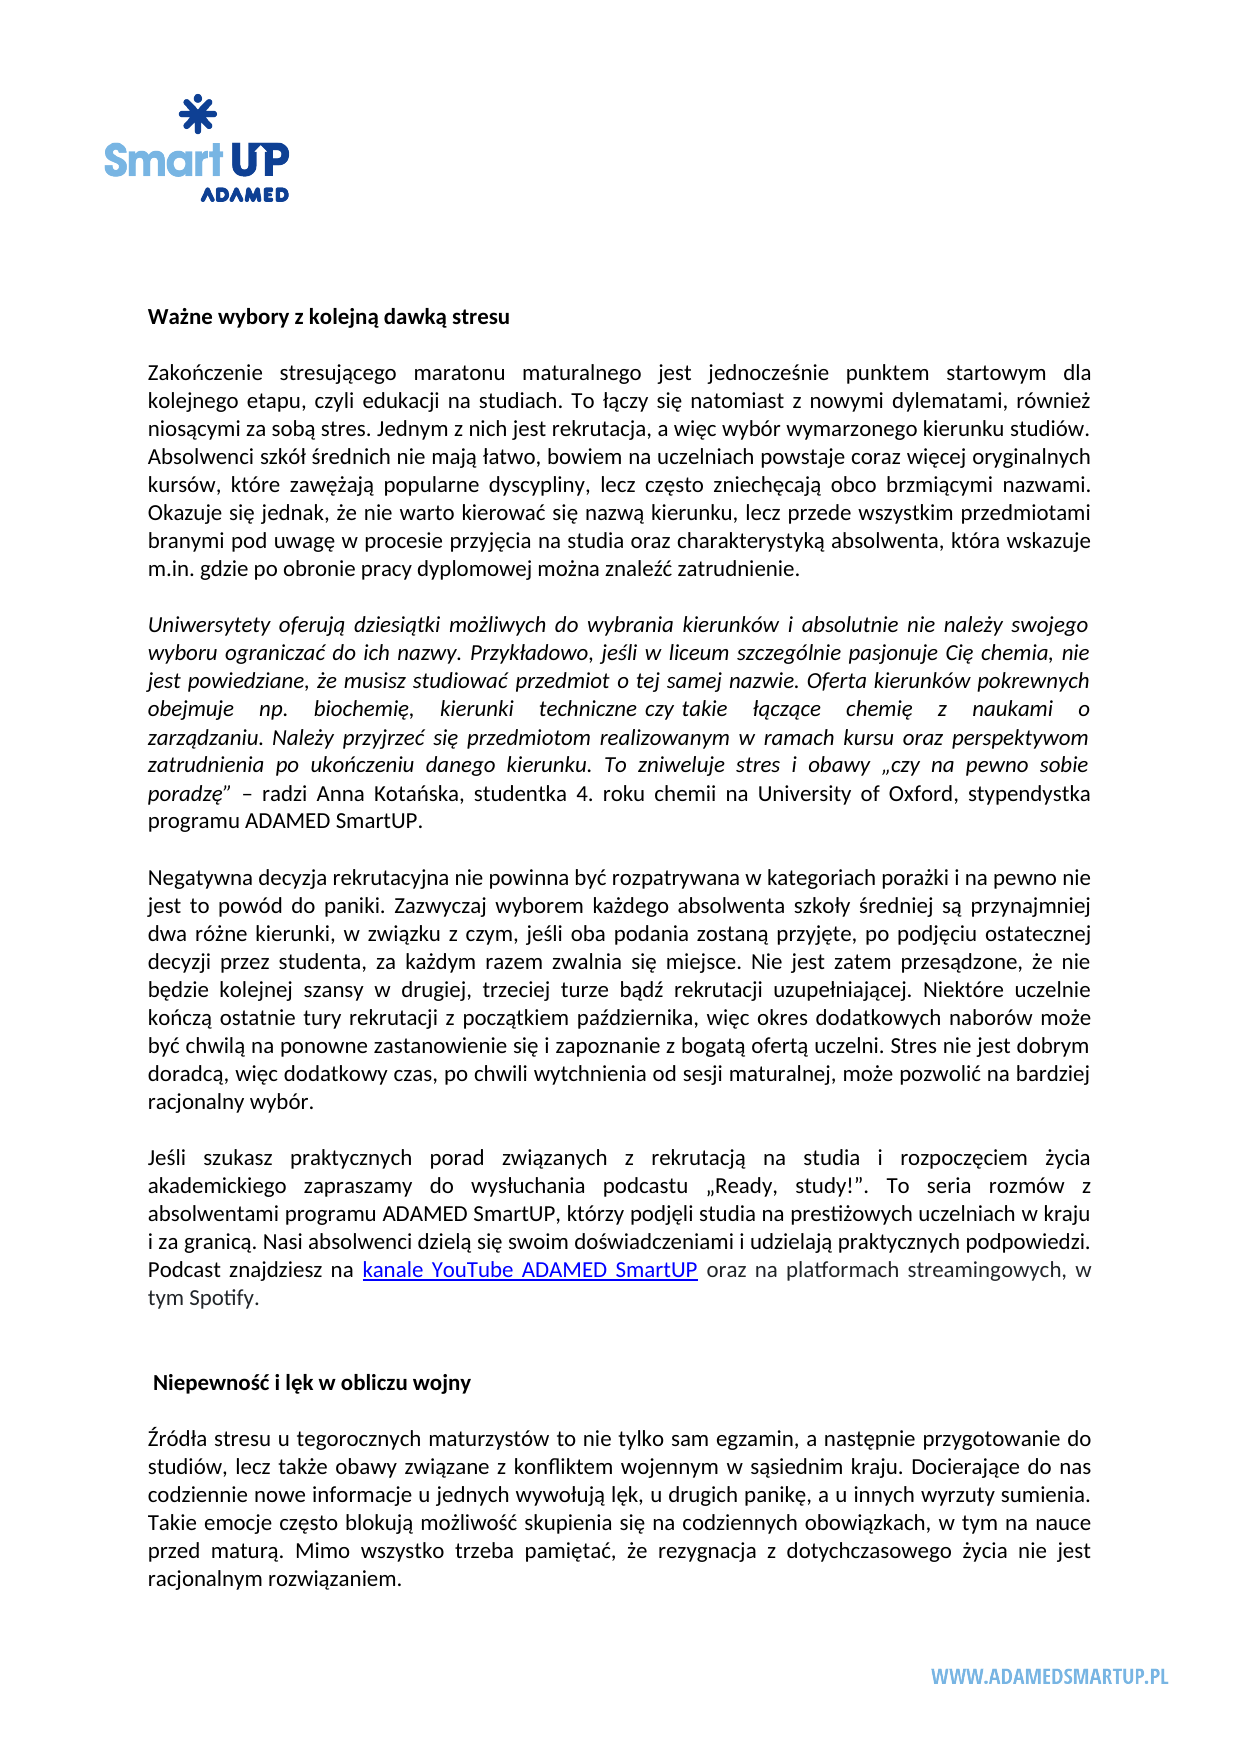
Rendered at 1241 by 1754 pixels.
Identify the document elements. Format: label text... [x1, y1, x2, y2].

text Ważne wybory z kolejną dawką stresu [148, 302, 1093, 330]
picture [0, 0, 1241, 275]
text Negatywna decyzja rekrutacyjna nie powinna być rozpatrywana w kategoriach porażki i na pewno nie jest to powód do paniki. Zazwyczaj wyborem każdego absolwenta szkoły średniej są przynajmniej dwa różne kierunki, w związku z czym, jeśli oba podania zostaną przyjęte, po podjęciu ostatecznej decyzji przez studenta, za każdym razem zwalnia się miejsce. Nie jest zatem przesądzone, że nie będzie kolejnej szansy w drugiej, trzeciej turze bądź rekrutacji uzupełniającej. Niektóre uczelnie kończą ostatnie tury rekrutacji z początkiem października, więc okres dodatkowych naborów może być chwilą na ponowne zastanowienie się i zapoznanie z bogatą ofertą uczelni. Stres nie jest dobrym doradcą, więc dodatkowy czas, po chwili wytchnienia od sesji maturalnej, może pozwolić na bardziej racjonalny wybór. [148, 863, 1093, 1115]
text Jeśli szukasz praktycznych porad związanych z rekrutacją na studia i rozpoczęciem życia akademickiego zapraszamy do wysłuchania podcastu „Ready, study!”. To seria rozmów z absolwentami programu ADAMED SmartUP, którzy podjęli studia na prestiżowych uczelniach w kraju i za granicą. Nasi absolwenci dzielą się swoim doświadczeniami i udzielają praktycznych podpowiedzi. Podcast znajdziesz na kanale YouTube ADAMED SmartUP oraz na platformach streamingowych, w tym Spotify. [148, 1143, 1093, 1311]
text Uniwersytety oferują dziesiątki możliwych do wybrania kierunków i absolutnie nie należy swojego wyboru ograniczać do ich nazwy. Przykładowo, jeśli w liceum szczególnie pasjonuje Cię chemia, nie jest powiedziane, że musisz studiować przedmiot o tej samej nazwie. Oferta kierunków pokrewnych obejmuje np. biochemię, kierunki techniczne czy takie łączące chemię z naukami o zarządzaniu. Należy przyjrzeć się przedmiotom realizowanym w ramach kursu oraz perspektywom zatrudnienia po ukończeniu danego kierunku. To zniweluje stres i obawy „czy na pewno sobie poradzę” – radzi Anna Kotańska, studentka 4. roku chemii na University of Oxford, stypendystka programu ADAMED SmartUP. [148, 611, 1093, 835]
text Źródła stresu u tegorocznych maturzystów to nie tylko sam egzamin, a następnie przygotowanie do studiów, lecz także obawy związane z konfliktem wojennym w sąsiednim kraju. Docierające do nas codziennie nowe informacje u jednych wywołują lęk, u drugich panikę, a u innych wyrzuty sumienia. Takie emocje często blokują możliwość skupienia się na codziennych obowiązkach, w tym na nauce przed maturą. Mimo wszystko trzeba pamiętać, że rezygnacja z dotychczasowego życia nie jest racjonalnym rozwiązaniem. [148, 1424, 1093, 1592]
text Zakończenie stresującego maratonu maturalnego jest jednocześnie punktem startowym dla kolejnego etapu, czyli edukacji na studiach. To łączy się natomiast z nowymi dylematami, również niosącymi za sobą stres. Jednym z nich jest rekrutacja, a więc wybór wymarzonego kierunku studiów. Absolwenci szkół średnich nie mają łatwo, bowiem na uczelniach powstaje coraz więcej oryginalnych kursów, które zawężają popularne dyscypliny, lecz często zniechęcają obco brzmiącymi nazwami. Okazuje się jednak, że nie warto kierować się nazwą kierunku, lecz przede wszystkim przedmiotami branymi pod uwagę w procesie przyjęcia na studia oraz charakterystyką absolwenta, która wskazuje m.in. gdzie po obronie pracy dyplomowej można znaleźć zatrudnienie. [148, 358, 1093, 582]
text Niepewność i lęk w obliczu wojny [148, 1368, 1093, 1396]
picture [8, 1612, 1228, 1740]
